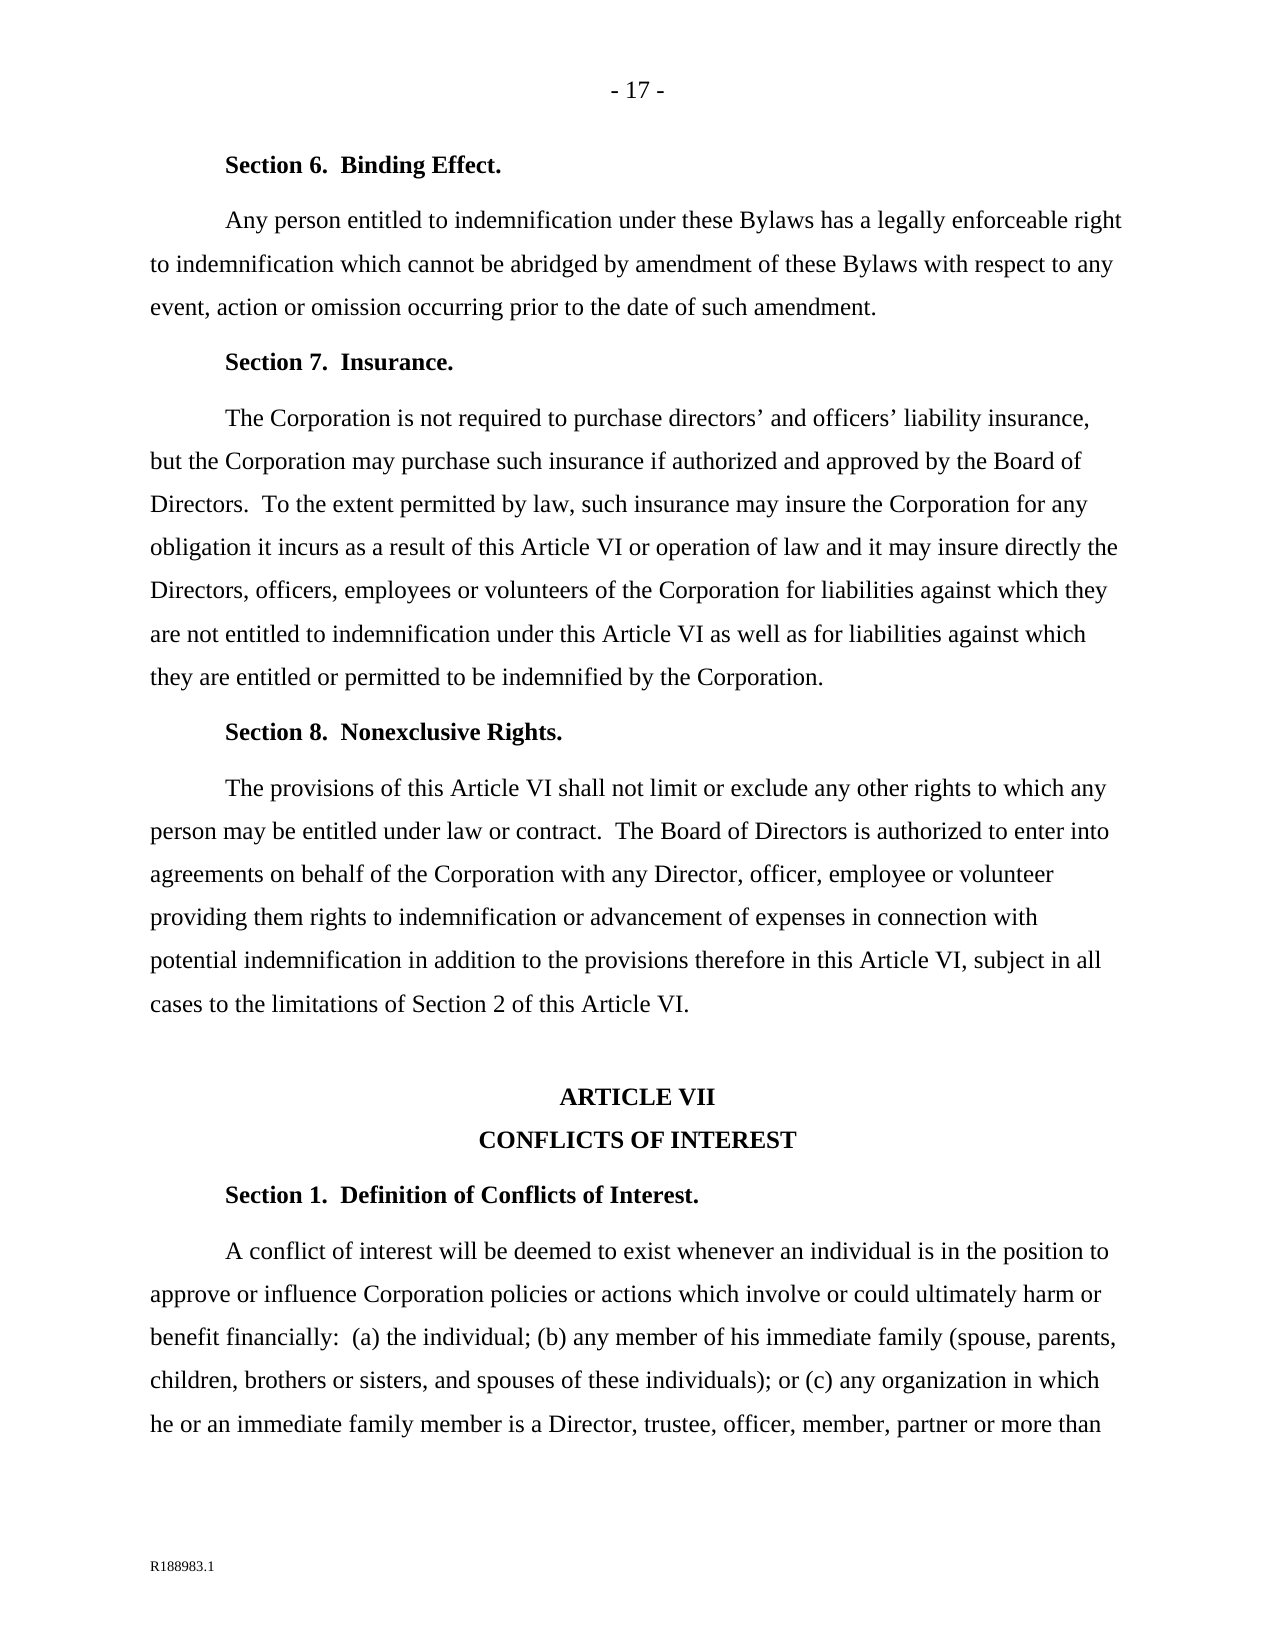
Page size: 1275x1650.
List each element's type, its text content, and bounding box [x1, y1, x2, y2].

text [150, 1236, 1125, 1437]
text The provisions of this Article VI shall not limit or exclude any other rights to which any person may be entitled under law or contract. The Board of Directors is authorized to enter into agreements on behalf of the Corporation with any Director, officer, employee or volunteer providing them rights to indemnification or advancement of expenses in connection with potential indemnification in addition to the provisions therefore in this Article VI, subject in all cases to the limitations of Section 2 of this Article VI. [150, 773, 1125, 1017]
subtitle ARTICLE VII CONFLICTS OF INTEREST [150, 1082, 1125, 1154]
subtitle Section 1. Definition of Conflicts of Interest. [150, 1181, 1125, 1209]
subtitle Section 6. Binding Effect. [150, 150, 1125, 179]
subtitle Section 7. Insurance. [150, 347, 1125, 376]
text Any person entitled to indemnification under these Bylaws has a legally enforceable right to indemnification which cannot be abridged by amendment of these Bylaws with respect to any event, action or omission occurring prior to the date of such amendment. [150, 206, 1125, 321]
text The Corporation is not required to purchase directors’ and officers’ liability insurance, but the Corporation may purchase such insurance if authorized and approved by the Board of Directors. To the extent permitted by law, such insurance may insure the Corporation for any obligation it incurs as a result of this Article VI or operation of law and it may insure directly the Directors, officers, employees or volunteers of the Corporation for liabilities against which they are not entitled to indemnification under this Article VI as well as for liabilities against which they are entitled or permitted to be indemnified by the Corporation. [150, 403, 1125, 691]
subtitle Section 8. Nonexclusive Rights. [150, 717, 1125, 746]
